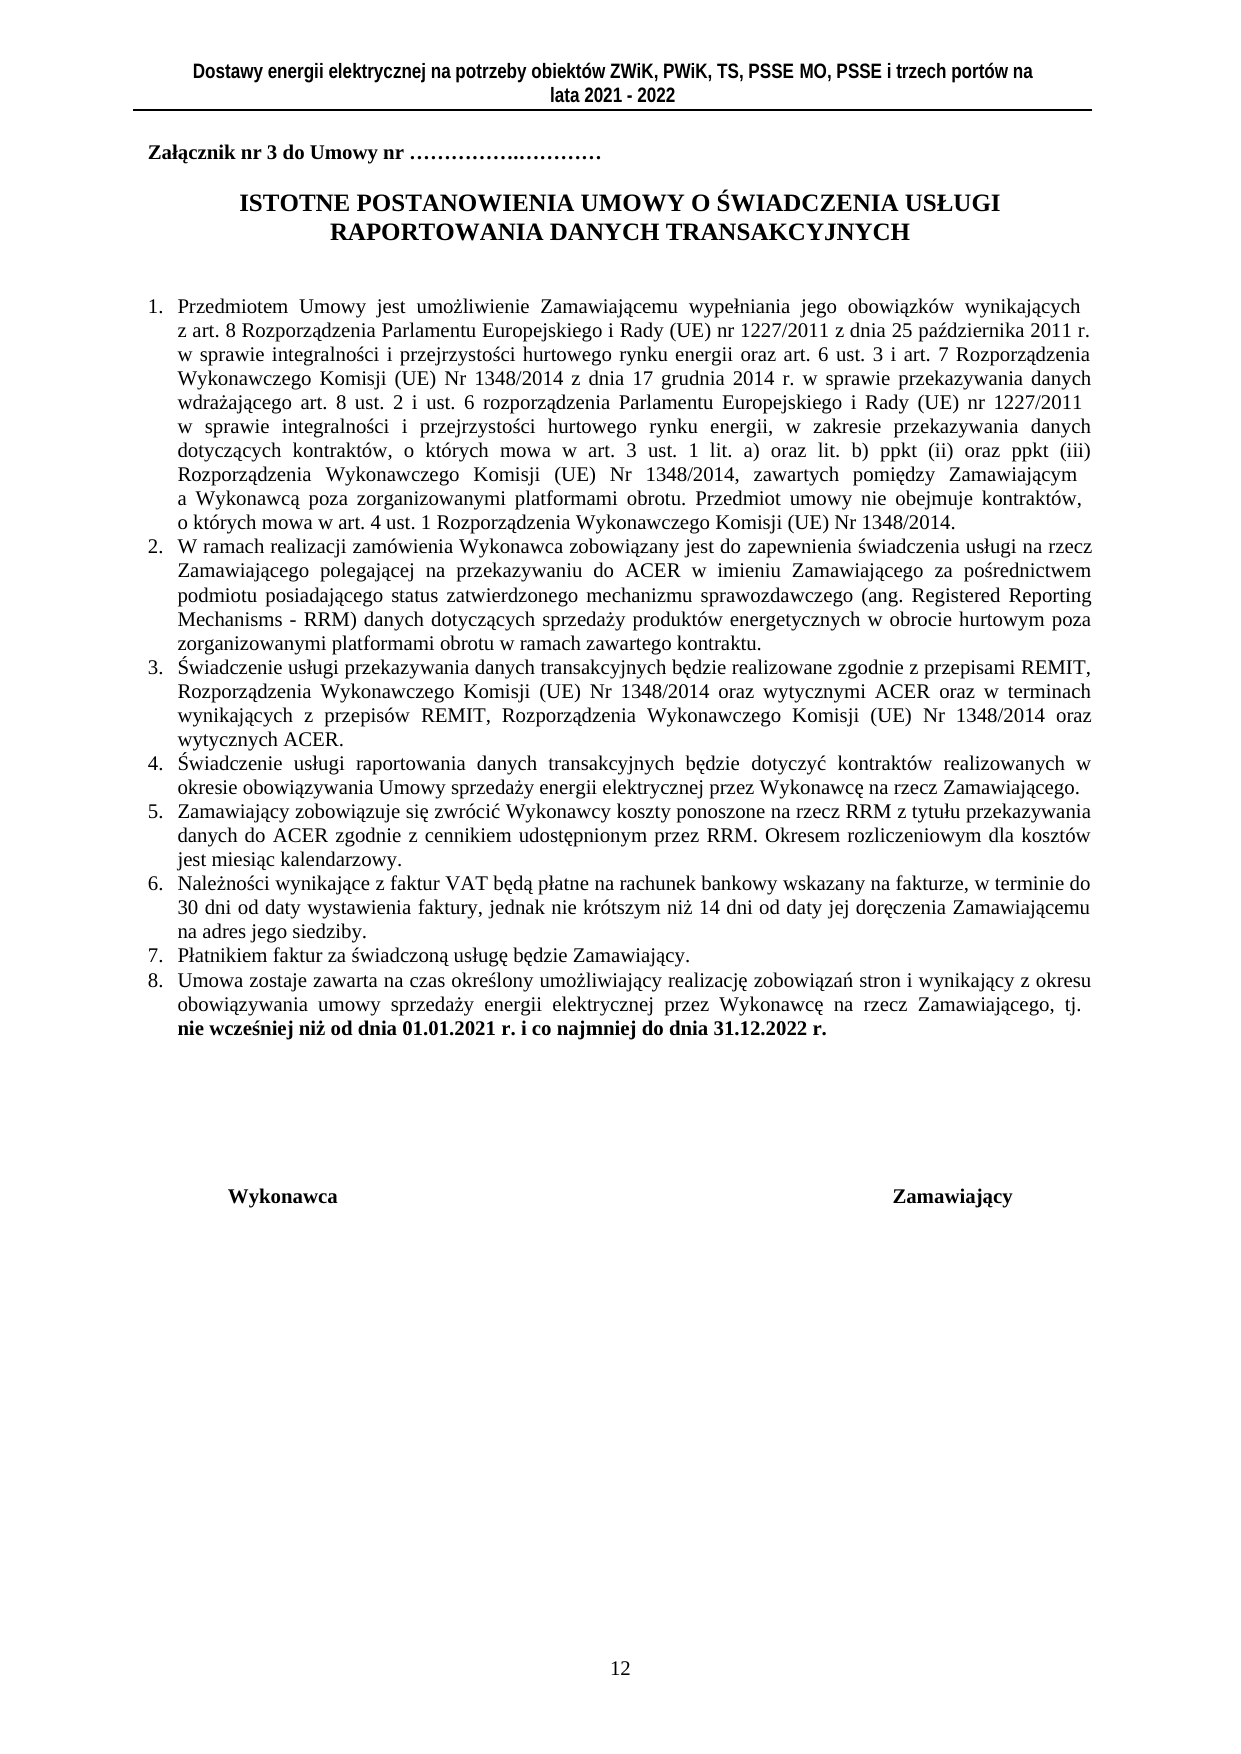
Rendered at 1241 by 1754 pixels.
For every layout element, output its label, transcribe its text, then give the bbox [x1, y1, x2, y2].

list Umowa zostaje zawarta na czas określony umożliwiający realizację zobowiązań stron i wynikający z okresu obowiązywania umowy sprzedaży energii elektrycznej przez Wykonawcę na rzecz Zamawiającego, tj. nie wcześniej niż od dnia 01.01.2021 r. i co najmniej do dnia 31.12.2022 r. [148, 967, 1092, 1040]
list Płatnikiem faktur za świadczoną usługę będzie Zamawiający. [148, 943, 1092, 967]
list Przedmiotem Umowy jest umożliwienie Zamawiającemu wypełniania jego obowiązków wynikających z art. 8 Rozporządzenia Parlamentu Europejskiego i Rady (UE) nr 1227/2011 z dnia 25 października 2011 r. w sprawie integralności i przejrzystości hurtowego rynku energii oraz art. 6 ust. 3 i art. 7 Rozporządzenia Wykonawczego Komisji (UE) Nr 1348/2014 z dnia 17 grudnia 2014 r. w sprawie przekazywania danych wdrażającego art. 8 ust. 2 i ust. 6 rozporządzenia Parlamentu Europejskiego i Rady (UE) nr 1227/2011 w sprawie integralności i przejrzystości hurtowego rynku energii, w zakresie przekazywania danych dotyczących kontraktów, o których mowa w art. 3 ust. 1 lit. a) oraz lit. b) ppkt (ii) oraz ppkt (iii) Rozporządzenia Wykonawczego Komisji (UE) Nr 1348/2014, zawartych pomiędzy Zamawiającym a Wykonawcą poza zorganizowanymi platformami obrotu. Przedmiot umowy nie obejmuje kontraktów, o których mowa w art. 4 ust. 1 Rozporządzenia Wykonawczego Komisji (UE) Nr 1348/2014. [148, 294, 1092, 534]
list Należności wynikające z faktur VAT będą płatne na rachunek bankowy wskazany na fakturze, w terminie do 30 dni od daty wystawienia faktury, jednak nie krótszym niż 14 dni od daty jej doręczenia Zamawiającemu na adres jego siedziby. [148, 871, 1092, 943]
text Załącznik nr 3 do Umowy nr …………….………… [148, 140, 1092, 164]
list W ramach realizacji zamówienia Wykonawca zobowiązany jest do zapewnienia świadczenia usługi na rzecz Zamawiającego polegającej na przekazywaniu do ACER w imieniu Zamawiającego za pośrednictwem podmiotu posiadającego status zatwierdzonego mechanizmu sprawozdawczego (ang. Registered Reporting Mechanisms - RRM) danych dotyczących sprzedaży produktów energetycznych w obrocie hurtowym poza zorganizowanymi platformami obrotu w ramach zawartego kontraktu. [148, 534, 1092, 655]
text Istotne postanowienia umowy O świadczenia usługi raportowania danych transakcyjnych [148, 188, 1092, 246]
list Świadczenie usługi raportowania danych transakcyjnych będzie dotyczyć kontraktów realizowanych w okresie obowiązywania Umowy sprzedaży energii elektrycznej przez Wykonawcę na rzecz Zamawiającego. [148, 751, 1092, 799]
list Świadczenie usługi przekazywania danych transakcyjnych będzie realizowane zgodnie z przepisami REMIT, Rozporządzenia Wykonawczego Komisji (UE) Nr 1348/2014 oraz wytycznymi ACER oraz w terminach wynikających z przepisów REMIT, Rozporządzenia Wykonawczego Komisji (UE) Nr 1348/2014 oraz wytycznych ACER. [148, 655, 1092, 751]
text Wykonawca Zamawiający [148, 1184, 1092, 1208]
list Zamawiający zobowiązuje się zwrócić Wykonawcy koszty ponoszone na rzecz RRM z tytułu przekazywania danych do ACER zgodnie z cennikiem udostępnionym przez RRM. Okresem rozliczeniowym dla kosztów jest miesiąc kalendarzowy. [148, 799, 1092, 871]
